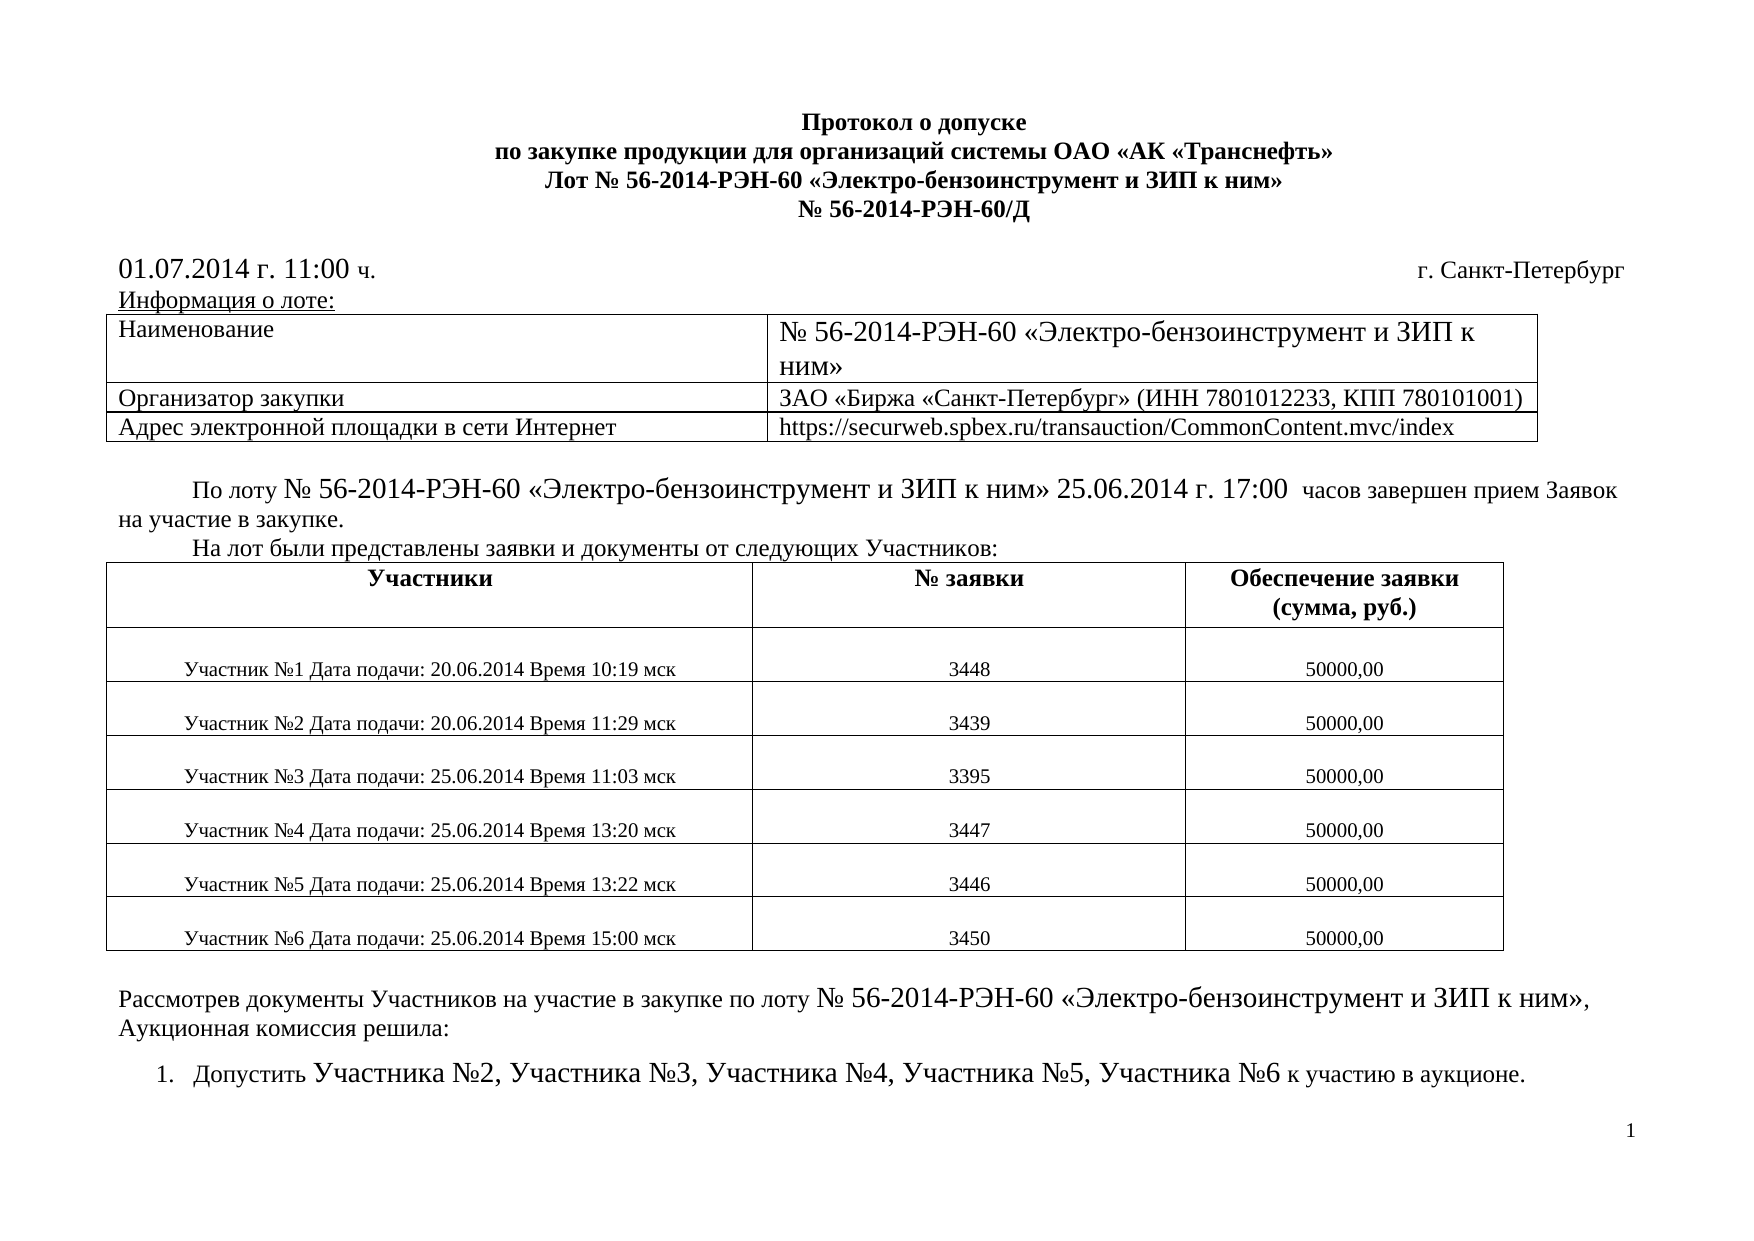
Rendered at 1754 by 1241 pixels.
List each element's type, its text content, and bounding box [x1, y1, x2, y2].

table_cell 50000,00 [1186, 790, 1503, 842]
table_cell 3448 [753, 628, 1185, 681]
table_header Наименование [107, 315, 767, 382]
table_cell Участник №2 Дата подачи: 20.06.2014 Время 11:29 мск [107, 682, 752, 735]
table_cell 50000,00 [1186, 682, 1503, 735]
text Информация о лоте: [118, 285, 1636, 313]
table_cell Участник №3 Дата подачи: 25.06.2014 Время 11:03 мск [107, 736, 752, 788]
table_header [768, 315, 1537, 382]
table_cell https://securweb.spbex.ru/transauction/CommonContent.mvc/index [768, 413, 1537, 441]
table_cell 3439 [753, 682, 1185, 735]
title по закупке продукции для организаций системы ОАО «АК «Транснефть» [118, 136, 1636, 165]
table_cell 3447 [753, 790, 1185, 842]
text Рассмотрев документы Участников на участие в закупке по лоту , Аукционная комиссия решила: [118, 980, 1636, 1042]
table_cell 3450 [753, 897, 1185, 950]
table_header № заявки [753, 563, 1185, 627]
table_cell 50000,00 [1186, 897, 1503, 950]
table_cell 3395 [753, 736, 1185, 788]
table_cell Организатор закупки [107, 383, 767, 411]
table_header Обеспечение заявки (сумма, руб.) [1186, 563, 1503, 627]
table_cell 50000,00 [1186, 844, 1503, 896]
table_cell Участник №4 Дата подачи: 25.06.2014 Время 13:20 мск [107, 790, 752, 842]
text ч. г. Санкт-Петербург [118, 251, 1636, 285]
table_cell ЗАО «Биржа «Санкт-Петербург» (ИНН 7801012233, КПП 780101001) [768, 383, 1537, 411]
title № [118, 194, 1636, 222]
table_cell 50000,00 [1186, 628, 1503, 681]
table_cell Адрес электронной площадки в сети Интернет [107, 413, 767, 441]
title Лот [118, 165, 1636, 194]
table_cell Участник №6 Дата подачи: 25.06.2014 Время 15:00 мск [107, 897, 752, 950]
table_header Участники [107, 563, 752, 627]
text По лоту часов завершен прием Заявок на участие в закупке. [118, 471, 1636, 533]
list Допустить к участию в аукционе. [156, 1055, 1636, 1088]
table_cell 3446 [753, 844, 1185, 896]
text На лот были представлены заявки и документы от следующих Участников: [118, 533, 1636, 562]
table_cell Участник №5 Дата подачи: 25.06.2014 Время 13:22 мск [107, 844, 752, 896]
table_cell Участник №1 Дата подачи: 20.06.2014 Время 10:19 мск [107, 628, 752, 681]
title Протокол о допуске [118, 107, 1636, 136]
table_cell 50000,00 [1186, 736, 1503, 788]
